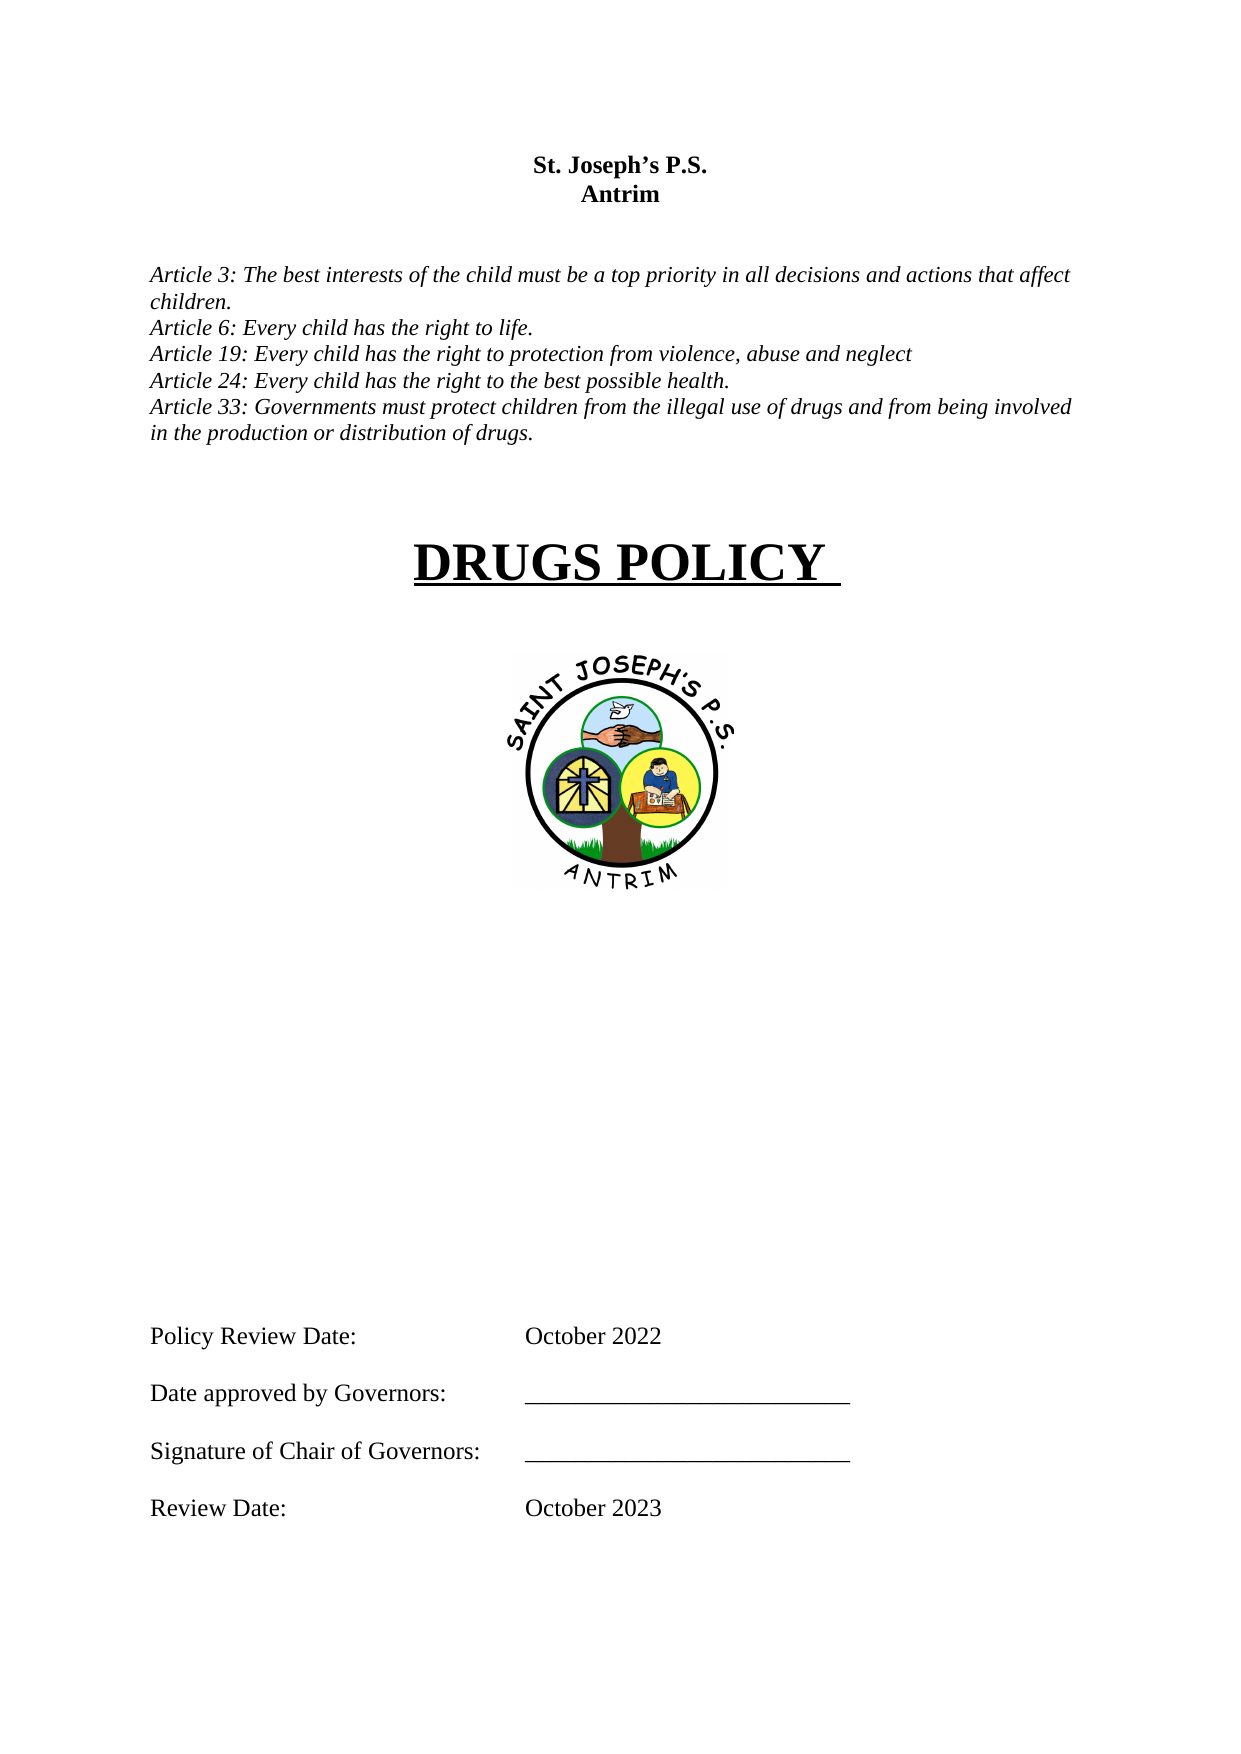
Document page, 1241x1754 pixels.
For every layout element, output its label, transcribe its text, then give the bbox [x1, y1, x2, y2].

text Article 6: Every child has the right to life. [150, 314, 1090, 340]
text Antrim [150, 179, 1090, 207]
text DRUGS POLICY [150, 530, 1090, 592]
text Article 33: Governments must protect children from the illegal use of drugs and from being involved in the production or distribution of drugs. [150, 393, 1090, 446]
text Article 3: The best interests of the child must be a top priority in all decisions and actions that affect children. [150, 261, 1090, 314]
text Article 19: Every child has the right to protection from violence, abuse and neglect [150, 340, 1090, 367]
text Signature of Chair of Governors: __________________________ [150, 1436, 1090, 1464]
text ’s P.S. [150, 150, 1090, 179]
text Review Date: October 2023 [150, 1493, 1090, 1522]
text Policy Review Date: October 2022 [150, 1321, 1090, 1349]
text Date approved by Governors: __________________________ [150, 1378, 1090, 1407]
text Article 24: Every child has the right to the best possible health. [150, 367, 1090, 393]
